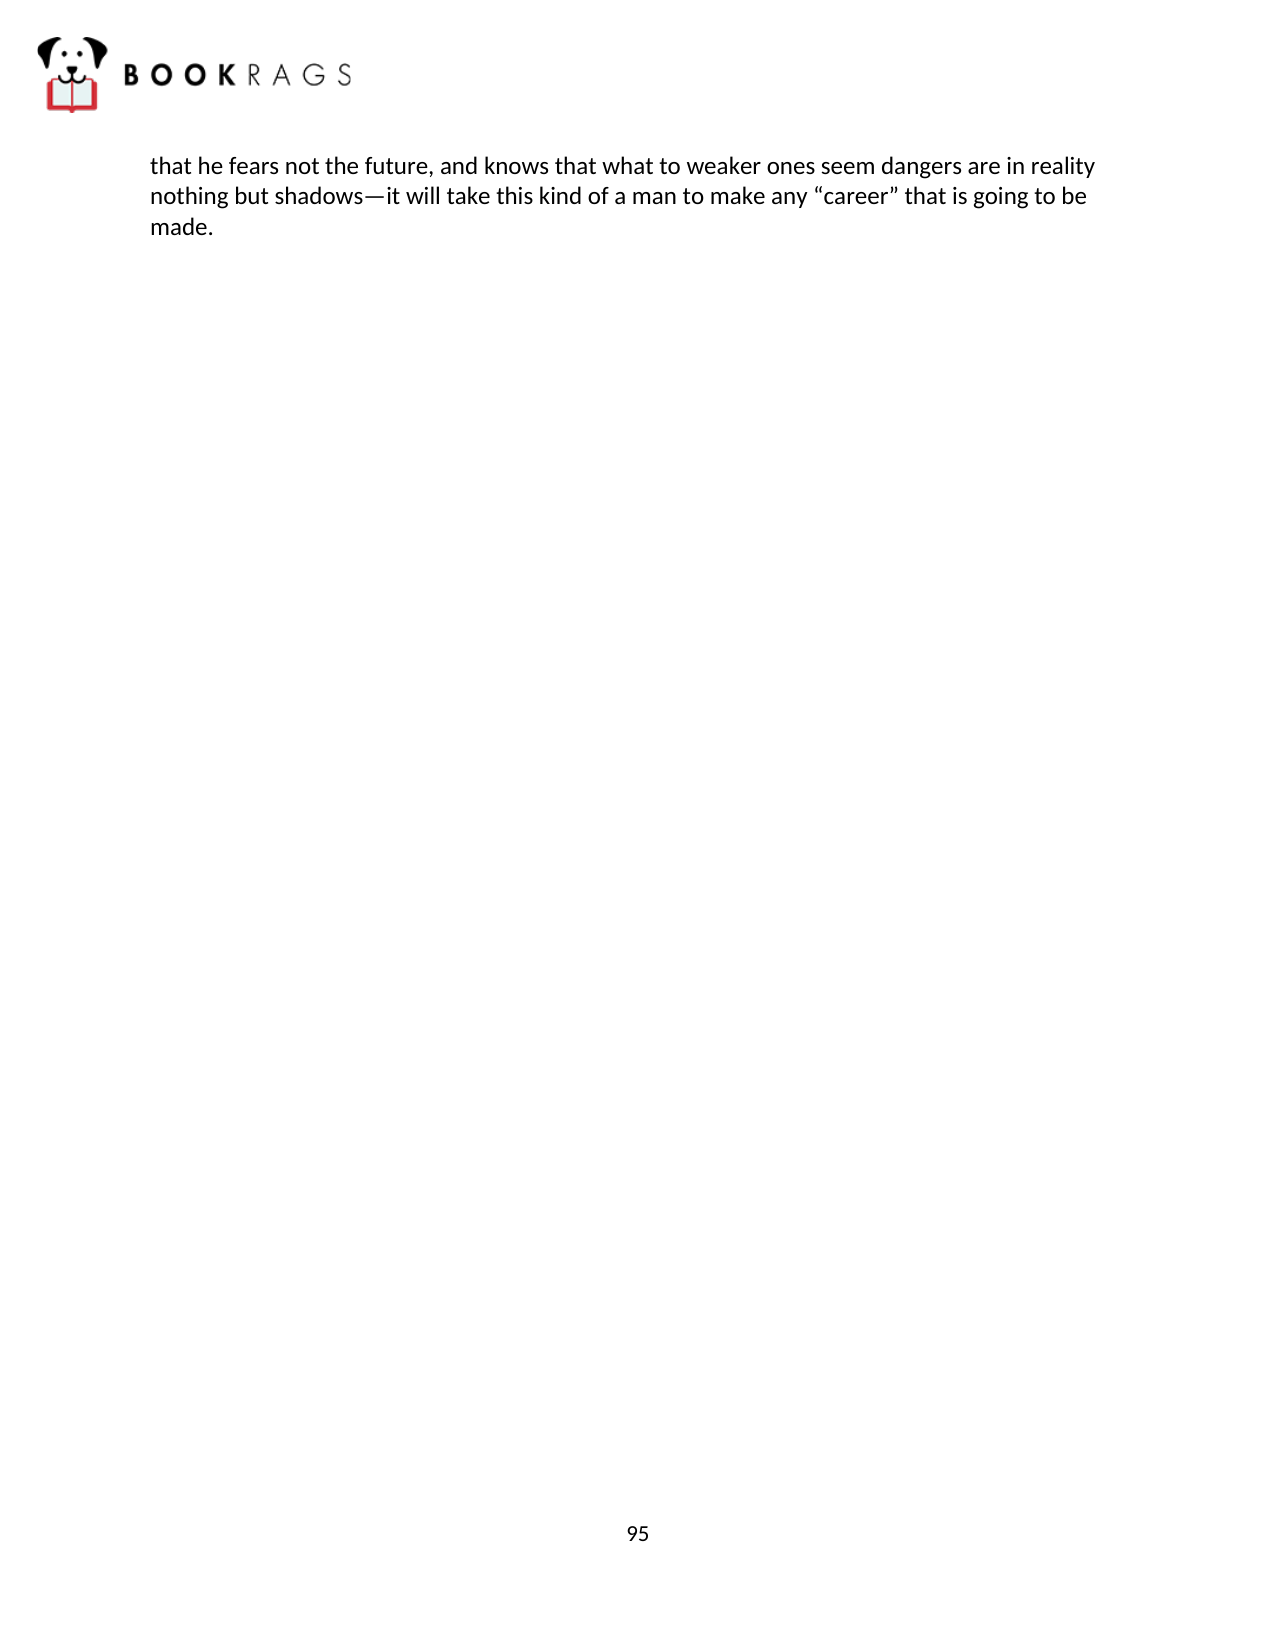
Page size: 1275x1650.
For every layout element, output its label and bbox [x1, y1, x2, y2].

picture [37, 37, 351, 113]
text [150, 150, 1125, 242]
